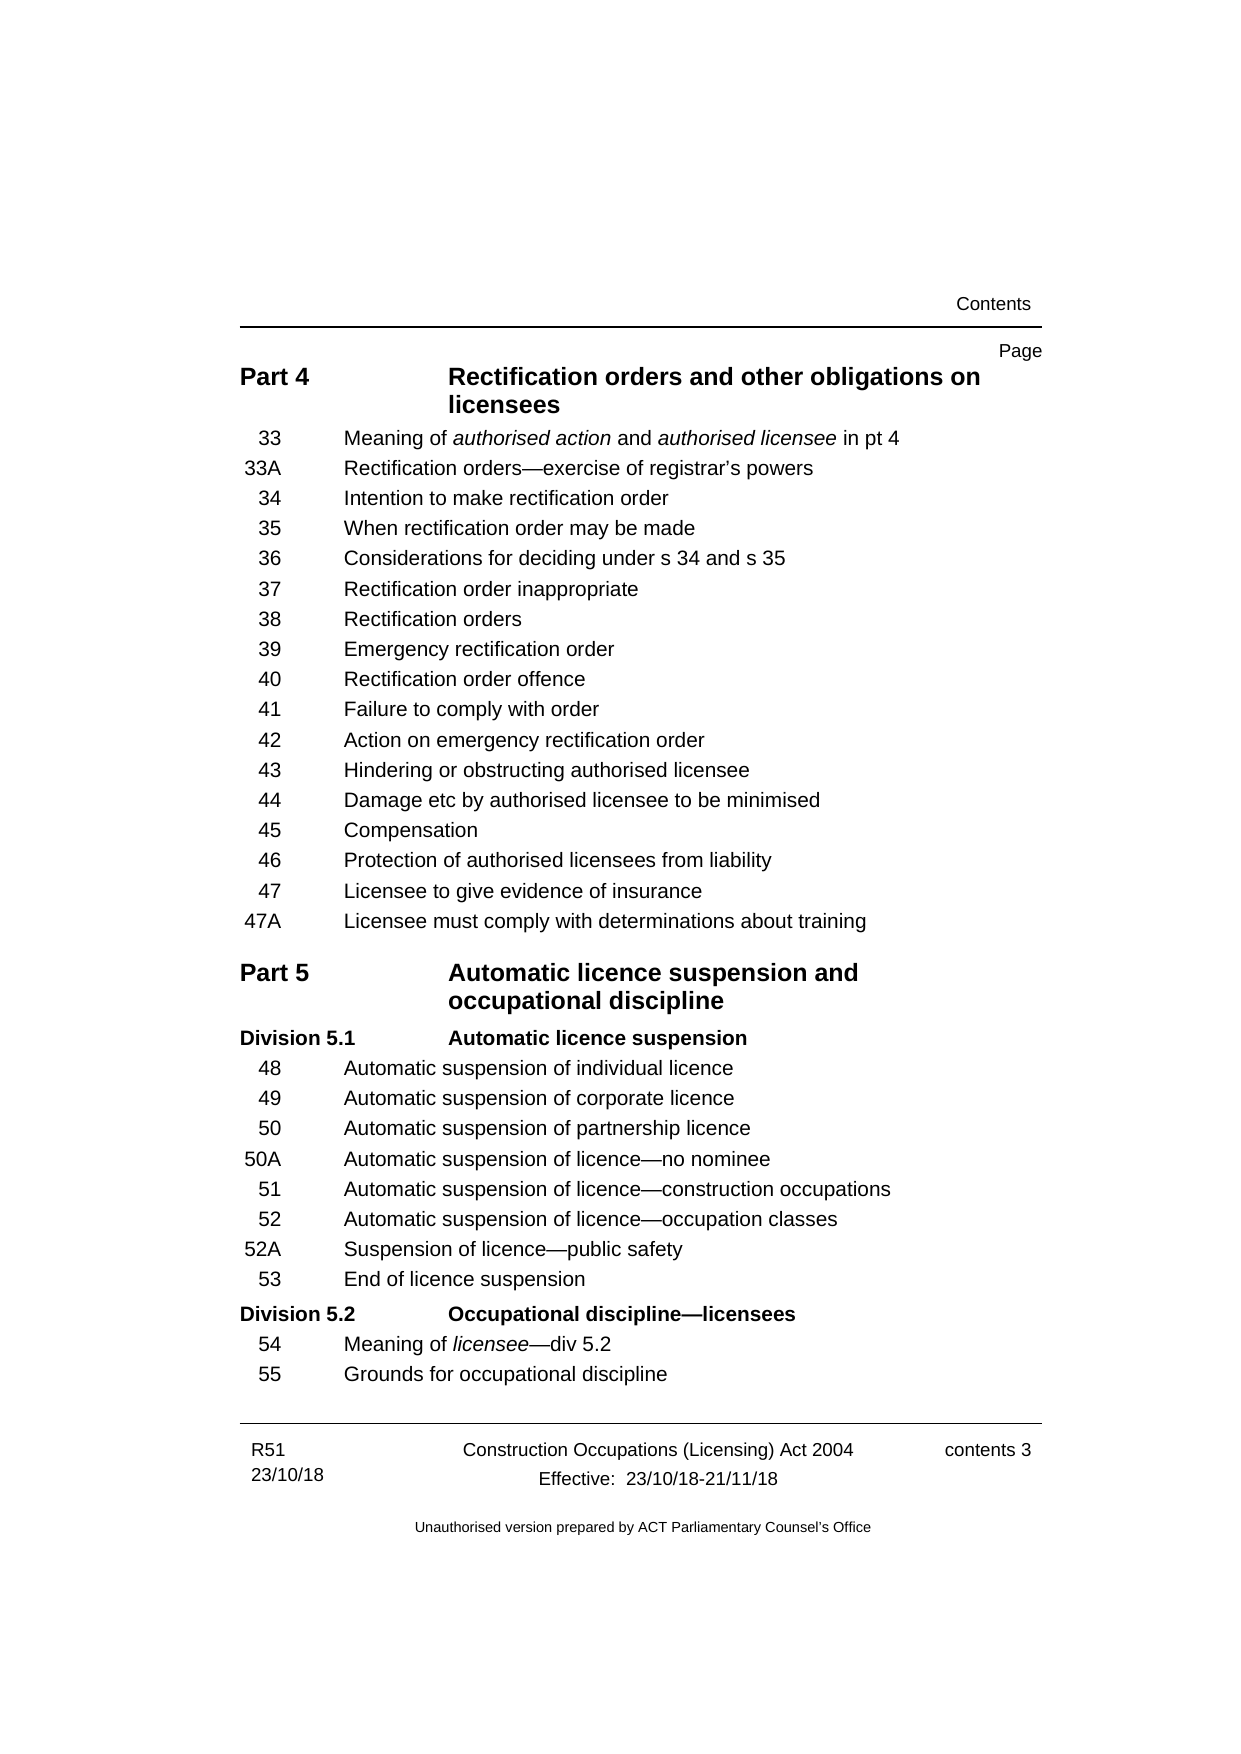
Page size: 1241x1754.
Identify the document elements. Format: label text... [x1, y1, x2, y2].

text 49 Automatic suspension of corporate licence 42 [239, 1086, 996, 1110]
text Part 5 Automatic licence suspension and occupational discipline 42 [239, 958, 996, 1015]
text 54 Meaning of licensee—div 5.2 47 [239, 1332, 996, 1356]
text 34 Intention to make rectification order 28 [239, 486, 996, 510]
text 47A Licensee must comply with determinations about training 40 [239, 909, 996, 933]
text 47 Licensee to give evidence of insurance 39 [239, 878, 996, 902]
text 55 Grounds for occupational discipline 47 [239, 1362, 996, 1386]
text Division 5.2 Occupational discipline—licensees 47 [239, 1302, 996, 1326]
text 45 Compensation 38 [239, 818, 996, 842]
text 52A Suspension of licence—public safety 45 [239, 1237, 996, 1261]
text 42 Action on emergency rectification order 37 [239, 727, 996, 751]
text 41 Failure to comply with order 36 [239, 697, 996, 721]
text 43 Hindering or obstructing authorised licensee 38 [239, 758, 996, 782]
text 52 Automatic suspension of licence—occupation classes 44 [239, 1207, 996, 1231]
text 44 Damage etc by authorised licensee to be minimised 38 [239, 788, 996, 812]
text 50A Automatic suspension of licence—no nominee 43 [239, 1146, 996, 1170]
text 35 When rectification order may be made 29 [239, 516, 996, 540]
text 40 Rectification order offence 36 [239, 667, 996, 691]
text 51 Automatic suspension of licence—construction occupations 44 [239, 1177, 996, 1201]
text 33 Meaning of authorised action and authorised licensee in pt 4 27 [239, 425, 996, 449]
text 38 Rectification orders 33 [239, 607, 996, 631]
text Division 5.1 Automatic licence suspension 42 [239, 1026, 996, 1049]
text 36 Considerations for deciding under s 34 and s 35 30 [239, 546, 996, 570]
text Part 4 Rectification orders and other obligations on licensees 27 [239, 362, 996, 419]
text 48 Automatic suspension of individual licence 42 [239, 1056, 996, 1080]
text 50 Automatic suspension of partnership licence 43 [239, 1116, 996, 1140]
text 39 Emergency rectification order 35 [239, 637, 996, 661]
text 46 Protection of authorised licensees from liability 39 [239, 848, 996, 872]
text 33A Rectification orders—exercise of registrar’s powers 27 [239, 456, 996, 479]
text 37 Rectification order inappropriate 31 [239, 576, 996, 600]
text 53 End of licence suspension 46 [239, 1267, 996, 1291]
